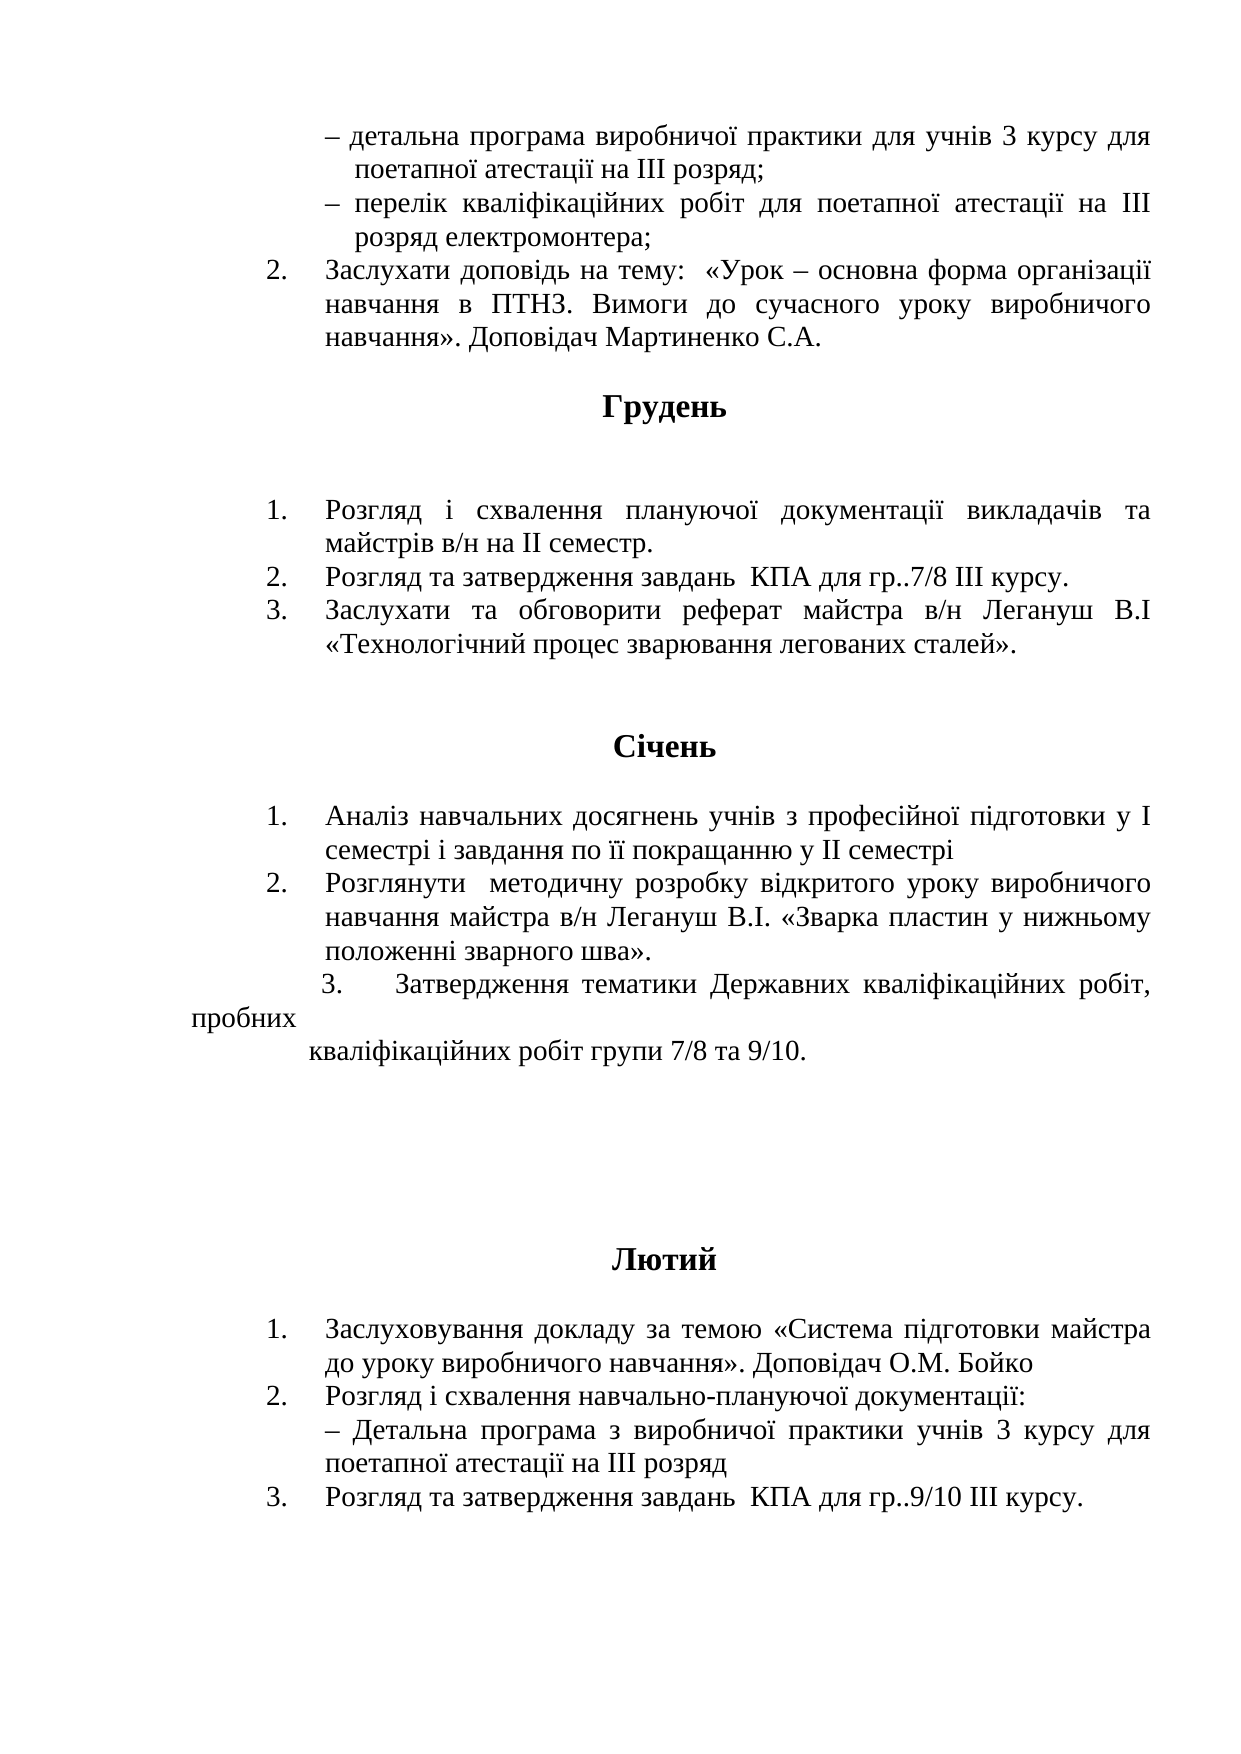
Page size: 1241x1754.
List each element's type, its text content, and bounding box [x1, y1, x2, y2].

text 2. Розглянути методичну розробку відкритого уроку виробничого навчання майстра в/н Легануш В.І. «Зварка пластин у нижньому положенні зварного шва». [266, 866, 1152, 966]
text – перелік кваліфікаційних робіт для поетапної атестації на ІІІ розряд електромонтера; [325, 185, 1152, 252]
text 3. Заслухати та обговорити реферат майстра в/н Легануш В.І «Технологічний процес зварювання легованих сталей». [266, 592, 1152, 659]
text 1. Розгляд і схвалення плануючої документації викладачів та майстрів в/н на ІІ семестр. [266, 492, 1152, 559]
text 3. Розгляд та затвердження завдань КПА для гр..9/10 ІІІ курсу. [266, 1479, 1152, 1512]
text Грудень [177, 386, 1152, 425]
text 2. Заслухати доповідь на тему: «Урок – основна форма організації навчання в ПТНЗ. Вимоги до сучасного уроку виробничого навчання». Доповідач Мартиненко С.А. [266, 252, 1152, 353]
text 1. Заслуховування докладу за темою «Система підготовки майстра до уроку виробничого навчання». Доповідач О.М. Бойко [266, 1311, 1152, 1378]
text Січень [177, 727, 1152, 765]
text кваліфікаційних робіт групи 7/8 та 9/10. [177, 1033, 1152, 1067]
text – Детальна програма з виробничої практики учнів 3 курсу для поетапної атестації на ІІІ розряд [325, 1412, 1152, 1479]
text 3. Затвердження тематики Державних кваліфікаційних робіт, пробних [191, 966, 1152, 1033]
text Лютий [177, 1239, 1152, 1278]
text 2. Розгляд та затвердження завдань КПА для гр..7/8 ІІІ курсу. [266, 559, 1152, 592]
text 2. Розгляд і схвалення навчально-плануючої документації: [266, 1378, 1152, 1412]
text – детальна програма виробничої практики для учнів 3 курсу для поетапної атестації на ІІІ розряд; [325, 118, 1152, 185]
text 1. Аналіз навчальних досягнень учнів з професійної підготовки у І семестрі і завдання по її покращанню у ІІ семестрі [266, 798, 1152, 866]
